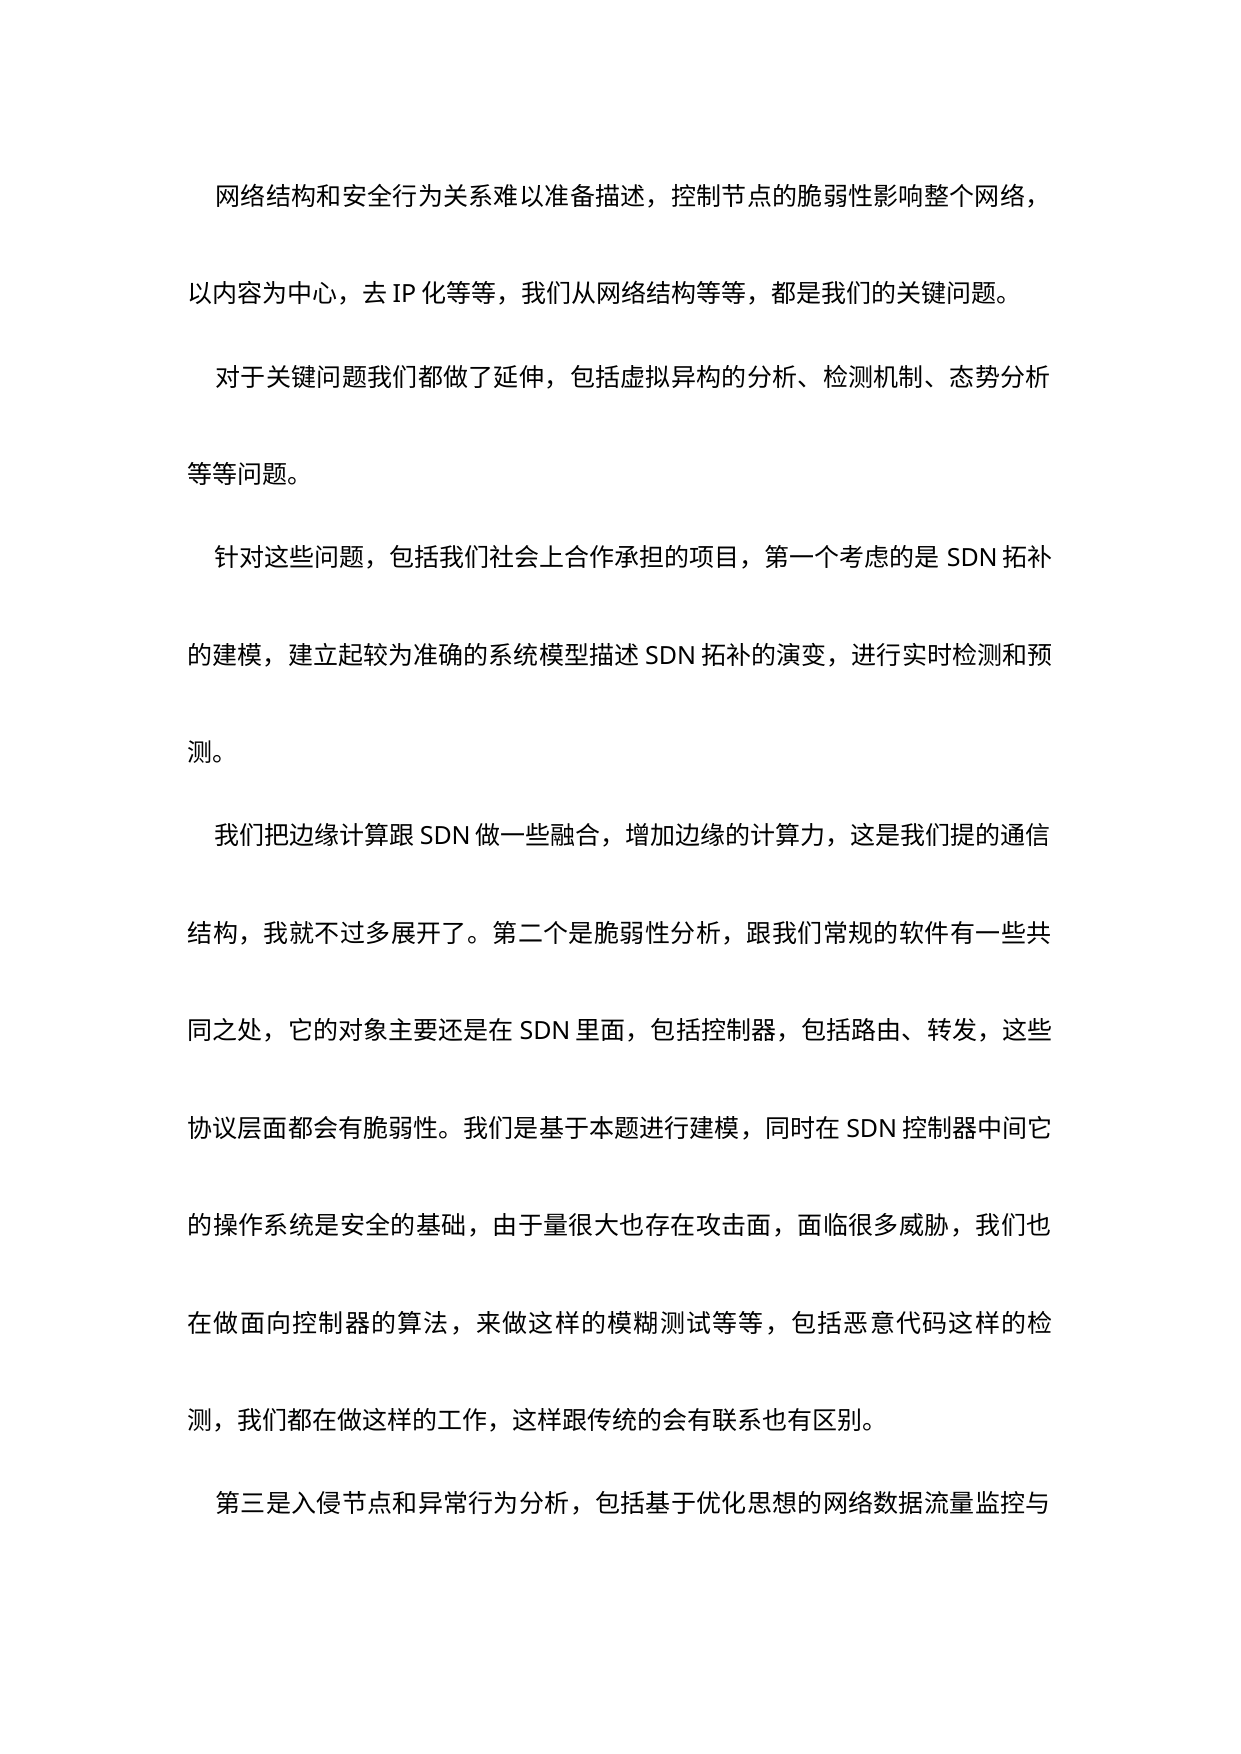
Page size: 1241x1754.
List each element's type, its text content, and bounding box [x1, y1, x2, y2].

text 网络结构和安全行为关系难以准备描述，控制节点的脆弱性影响整个网络，以内容为中心，去IP化等等，我们从网络结构等等，都是我们的关键问题。 [187, 162, 1053, 324]
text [187, 1469, 1053, 1534]
text 对于关键问题我们都做了延伸，包括虚拟异构的分析、检测机制、态势分析等等问题。 [187, 343, 1053, 505]
text 我们把边缘计算跟SDN做一些融合，增加边缘的计算力，这是我们提的通信结构，我就不过多展开了。第二个是脆弱性分析，跟我们常规的软件有一些共同之处，它的对象主要还是在SDN里面，包括控制器，包括路由、转发，这些协议层面都会有脆弱性。我们是基于本题进行建模，同时在SDN控制器中间它的操作系统是安全的基础，由于量很大也存在攻击面，面临很多威胁，我们也在做面向控制器的算法，来做这样的模糊测试等等，包括恶意代码这样的检测，我们都在做这样的工作，这样跟传统的会有联系也有区别。 [187, 801, 1053, 1451]
text 针对这些问题，包括我们社会上合作承担的项目，第一个考虑的是SDN拓补的建模，建立起较为准确的系统模型描述SDN拓补的演变，进行实时检测和预测。 [187, 523, 1053, 783]
